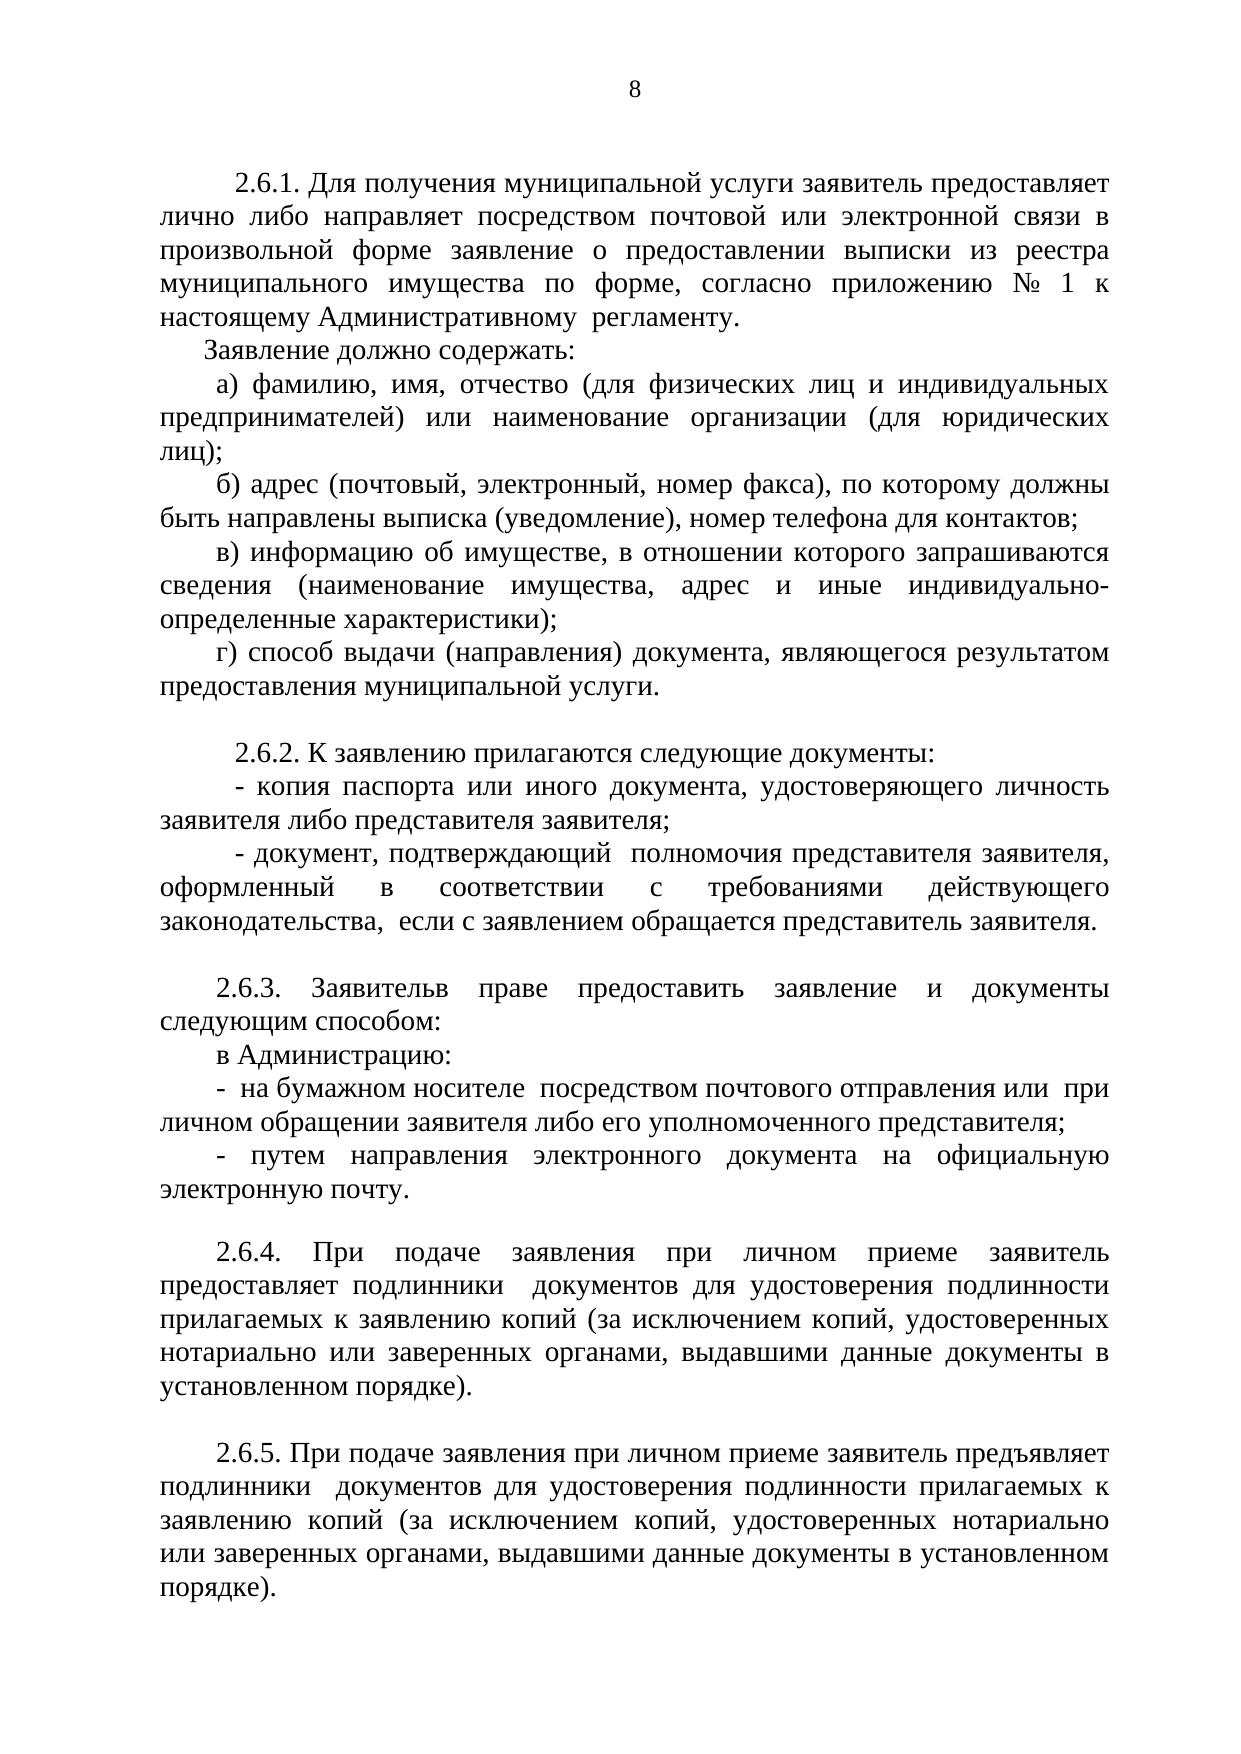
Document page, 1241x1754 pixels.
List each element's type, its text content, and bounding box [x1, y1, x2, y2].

text в Администрацию: [159, 1037, 1110, 1070]
text 2.6.5. При подаче заявления при личном приеме заявитель предъявляет подлинники документов для удостоверения подлинности прилагаемых к заявлению копий (за исключением копий, удостоверенных нотариально или заверенных органами, выдавшими данные документы в установленном порядке). [159, 1435, 1110, 1603]
text 2.6.4. При подаче заявления при личном приеме заявитель предоставляет подлинники документов для удостоверения подлинности прилагаемых к заявлению копий (за исключением копий, удостоверенных нотариально или заверенных органами, выдавшими данные документы в установленном порядке). [159, 1234, 1110, 1401]
text - копия паспорта или иного документа, удостоверяющего личность заявителя либо представителя заявителя; [159, 768, 1110, 836]
text 2.6.1. Для получения муниципальной услуги заявитель предоставляет лично либо направляет посредством почтовой или электронной связи в произвольной форме заявление о предоставлении выписки из реестра муниципального имущества по форме, согласно приложению № 1 к настоящему Административному регламенту. [159, 165, 1110, 332]
text - путем направления электронного документа на официальную электронную почту. [159, 1137, 1110, 1204]
text а) фамилию, имя, отчество (для физических лиц и индивидуальных предпринимателей) или наименование организации (для юридических лиц); [159, 366, 1110, 467]
text г) способ выдачи (направления) документа, являющегося результатом предоставления муниципальной услуги. [159, 634, 1110, 701]
text - документ, подтверждающий полномочия представителя заявителя, оформленный в соответствии с требованиями действующего законодательства, если с заявлением обращается представитель заявителя. [159, 836, 1110, 936]
text б) адрес (почтовый, электронный, номер факса), по которому должны быть направлены выписка (уведомление), номер телефона для контактов; [159, 467, 1110, 534]
text 2.6.3. Заявительв праве предоставить заявление и документы следующим способом: [159, 970, 1110, 1037]
text в) информацию об имуществе, в отношении которого запрашиваются сведения (наименование имущества, адрес и иные индивидуально-определенные характеристики); [159, 534, 1110, 634]
text Заявление должно содержать: [159, 332, 1110, 366]
text - на бумажном носителе посредством почтового отправления или при личном обращении заявителя либо его уполномоченного представителя; [159, 1070, 1110, 1137]
text 2.6.2. К заявлению прилагаются следующие документы: [159, 735, 1110, 768]
